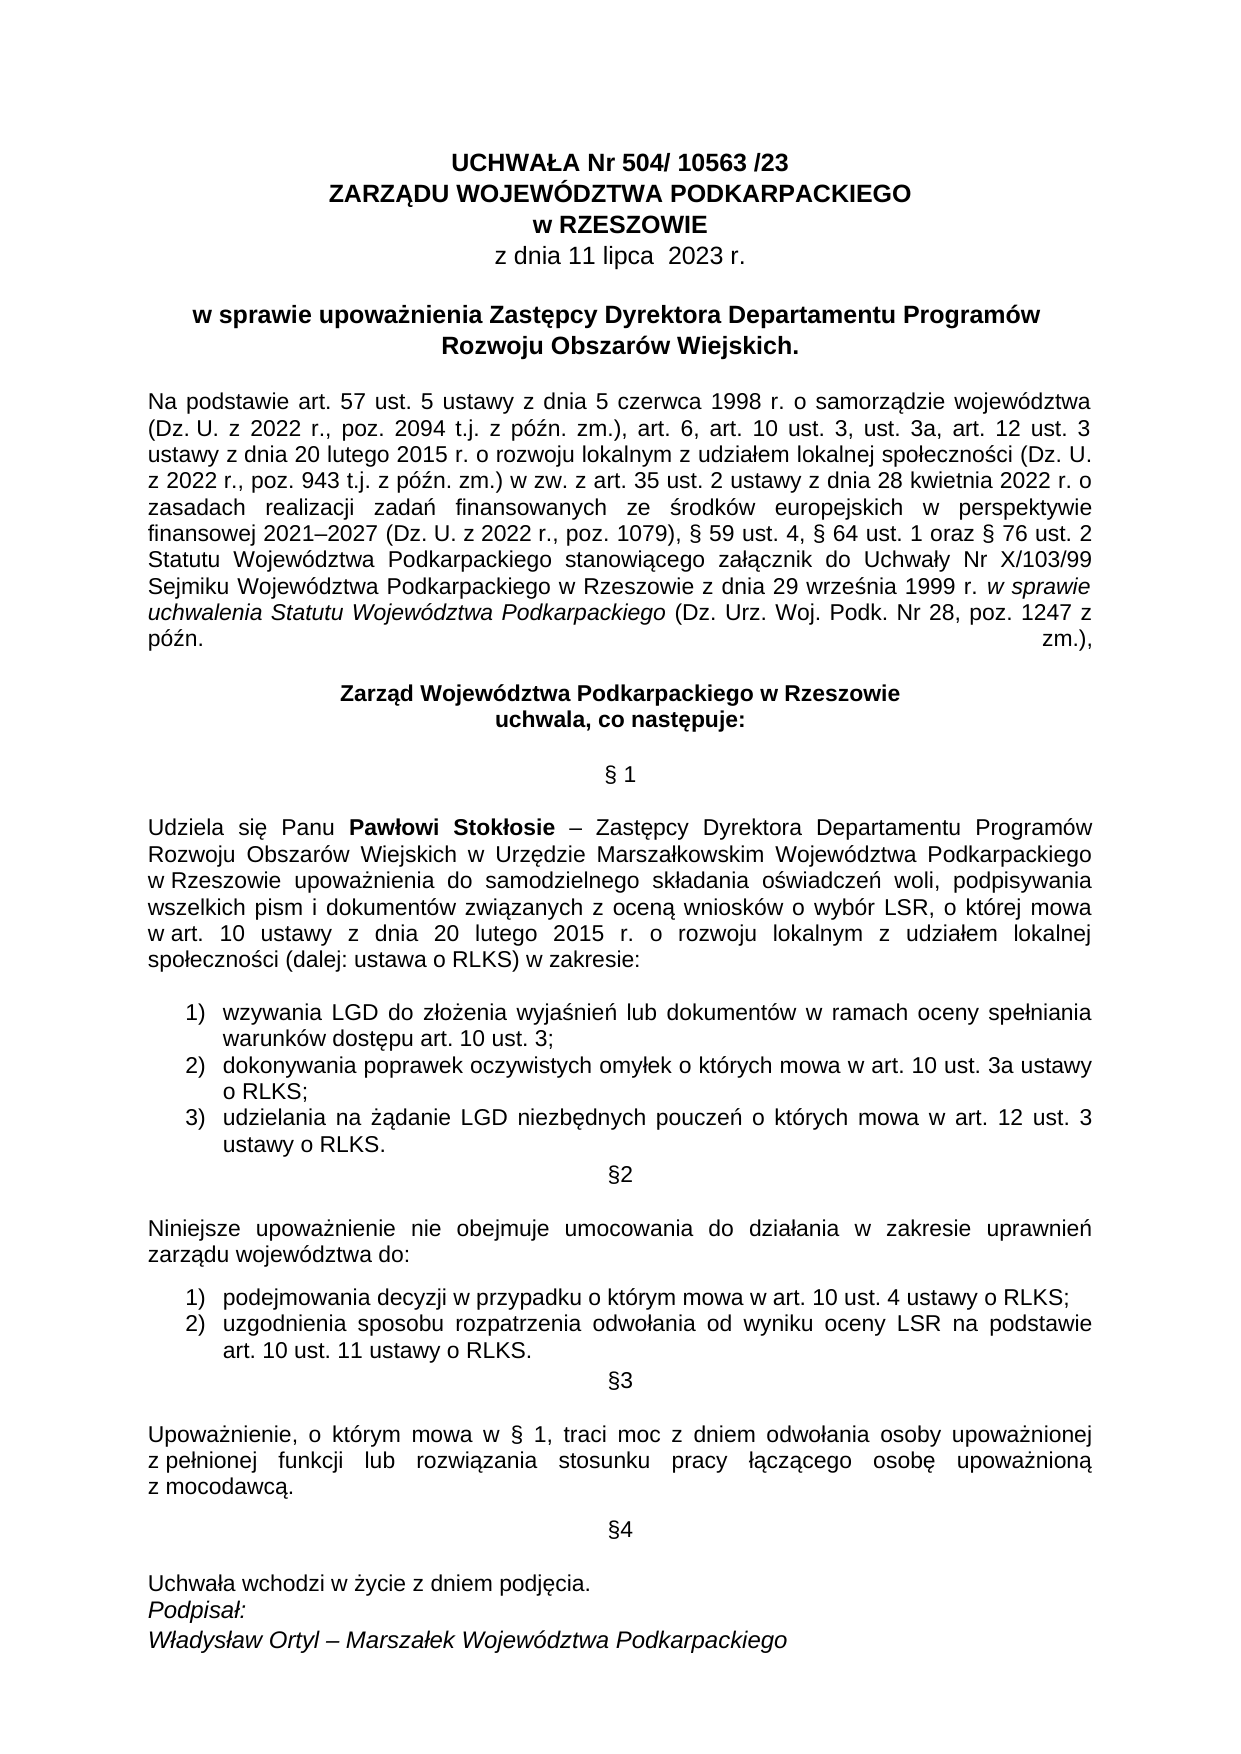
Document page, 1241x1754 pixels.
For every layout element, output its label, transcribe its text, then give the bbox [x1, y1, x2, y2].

list wzywania LGD do złożenia wyjaśnień lub dokumentów w ramach oceny spełniania warunków dostępu art. 10 ust. 3; [185, 999, 1093, 1052]
text Udziela się Panu Pawłowi Stokłosie – Zastępcy Dyrektora Departamentu Programów Rozwoju Obszarów Wiejskich w Urzędzie Marszałkowskim Województwa Podkarpackiego w Rzeszowie upoważnienia do samodzielnego składania oświadczeń woli, podpisywania wszelkich pism i dokumentów związanych z oceną wniosków o wybór LSR, o której mowa w art. 10 ustawy z dnia 20 lutego 2015 r. o rozwoju lokalnym z udziałem lokalnej społeczności (dalej: ustawa o RLKS) w zakresie: [148, 814, 1093, 972]
text Na podstawie art. 57 ust. 5 ustawy z dnia 5 czerwca 1998 r. o samorządzie województwa (Dz. U. z 2022 r., poz. 2094 t.j. z późn. zm.), art. 6, art. 10 ust. 3, ust. 3a, art. 12 ust. 3 ustawy z dnia 20 lutego 2015 r. o rozwoju lokalnym z udziałem lokalnej społeczności (Dz. U. z 2022 r., poz. 943 t.j. z późn. zm.) w zw. z art. 35 ust. 2 ustawy z dnia 28 kwietnia 2022 r. o zasadach realizacji zadań finansowanych ze środków europejskich w perspektywie finansowej 2021–2027 (Dz. U. z 2022 r., poz. 1079), § 59 ust. 4, § 64 ust. 1 oraz § 76 ust. 2 Statutu Województwa Podkarpackiego stanowiącego załącznik do Uchwały Nr X/103/99 Sejmiku Województwa Podkarpackiego w Rzeszowie z dnia 29 września 1999 r. w sprawie uchwalenia Statutu Województwa Podkarpackiego (Dz. Urz. Woj. Podk. Nr 28, poz. 1247 z późn. zm.), [148, 388, 1093, 680]
text Upoważnienie, o którym mowa w § 1, traci moc z dniem odwołania osoby upoważnionej z pełnionej funkcji lub rozwiązania stosunku pracy łączącego osobę upoważnioną z mocodawcą. [148, 1421, 1093, 1500]
list uzgodnienia sposobu rozpatrzenia odwołania od wyniku oceny LSR na podstawie art. 10 ust. 11 ustawy o RLKS. [185, 1310, 1093, 1363]
list dokonywania poprawek oczywistych omyłek o których mowa w art. 10 ust. 3a ustawy o RLKS; [185, 1052, 1093, 1104]
text Uchwała wchodzi w życie z dniem podjęcia. [148, 1570, 1093, 1596]
text Podpisał: [148, 1596, 1093, 1624]
subtitle §2 [148, 1161, 1093, 1187]
text Władysław Ortyl – Marszałek Województwa Podkarpackiego [148, 1626, 1093, 1653]
text uchwala, co następuje: [148, 706, 1093, 732]
subtitle §4 [148, 1516, 1093, 1543]
subtitle §3 [148, 1367, 1093, 1393]
text Niniejsze upoważnienie nie obejmuje umocowania do działania w zakresie uprawnień zarządu województwa do: [148, 1214, 1093, 1267]
subtitle § 1 [148, 732, 1093, 787]
text Zarząd Województwa Podkarpackiego w Rzeszowie [148, 680, 1093, 706]
list udzielania na żądanie LGD niezbędnych pouczeń o których mowa w art. 12 ust. 3 ustawy o RLKS. [185, 1104, 1093, 1157]
text UCHWAŁA Nr 504/ 10563 /23 ZARZĄDU WOJEWÓDZTWA PODKARPACKIEGO w RZESZOWIE z dnia 11 lipca 2023 r. w sprawie upoważnienia Zastępcy Dyrektora Departamentu Programów Rozwoju Obszarów Wiejskich. [148, 148, 1093, 359]
list podejmowania decyzji w przypadku o którym mowa w art. 10 ust. 4 ustawy o RLKS; [185, 1284, 1093, 1310]
